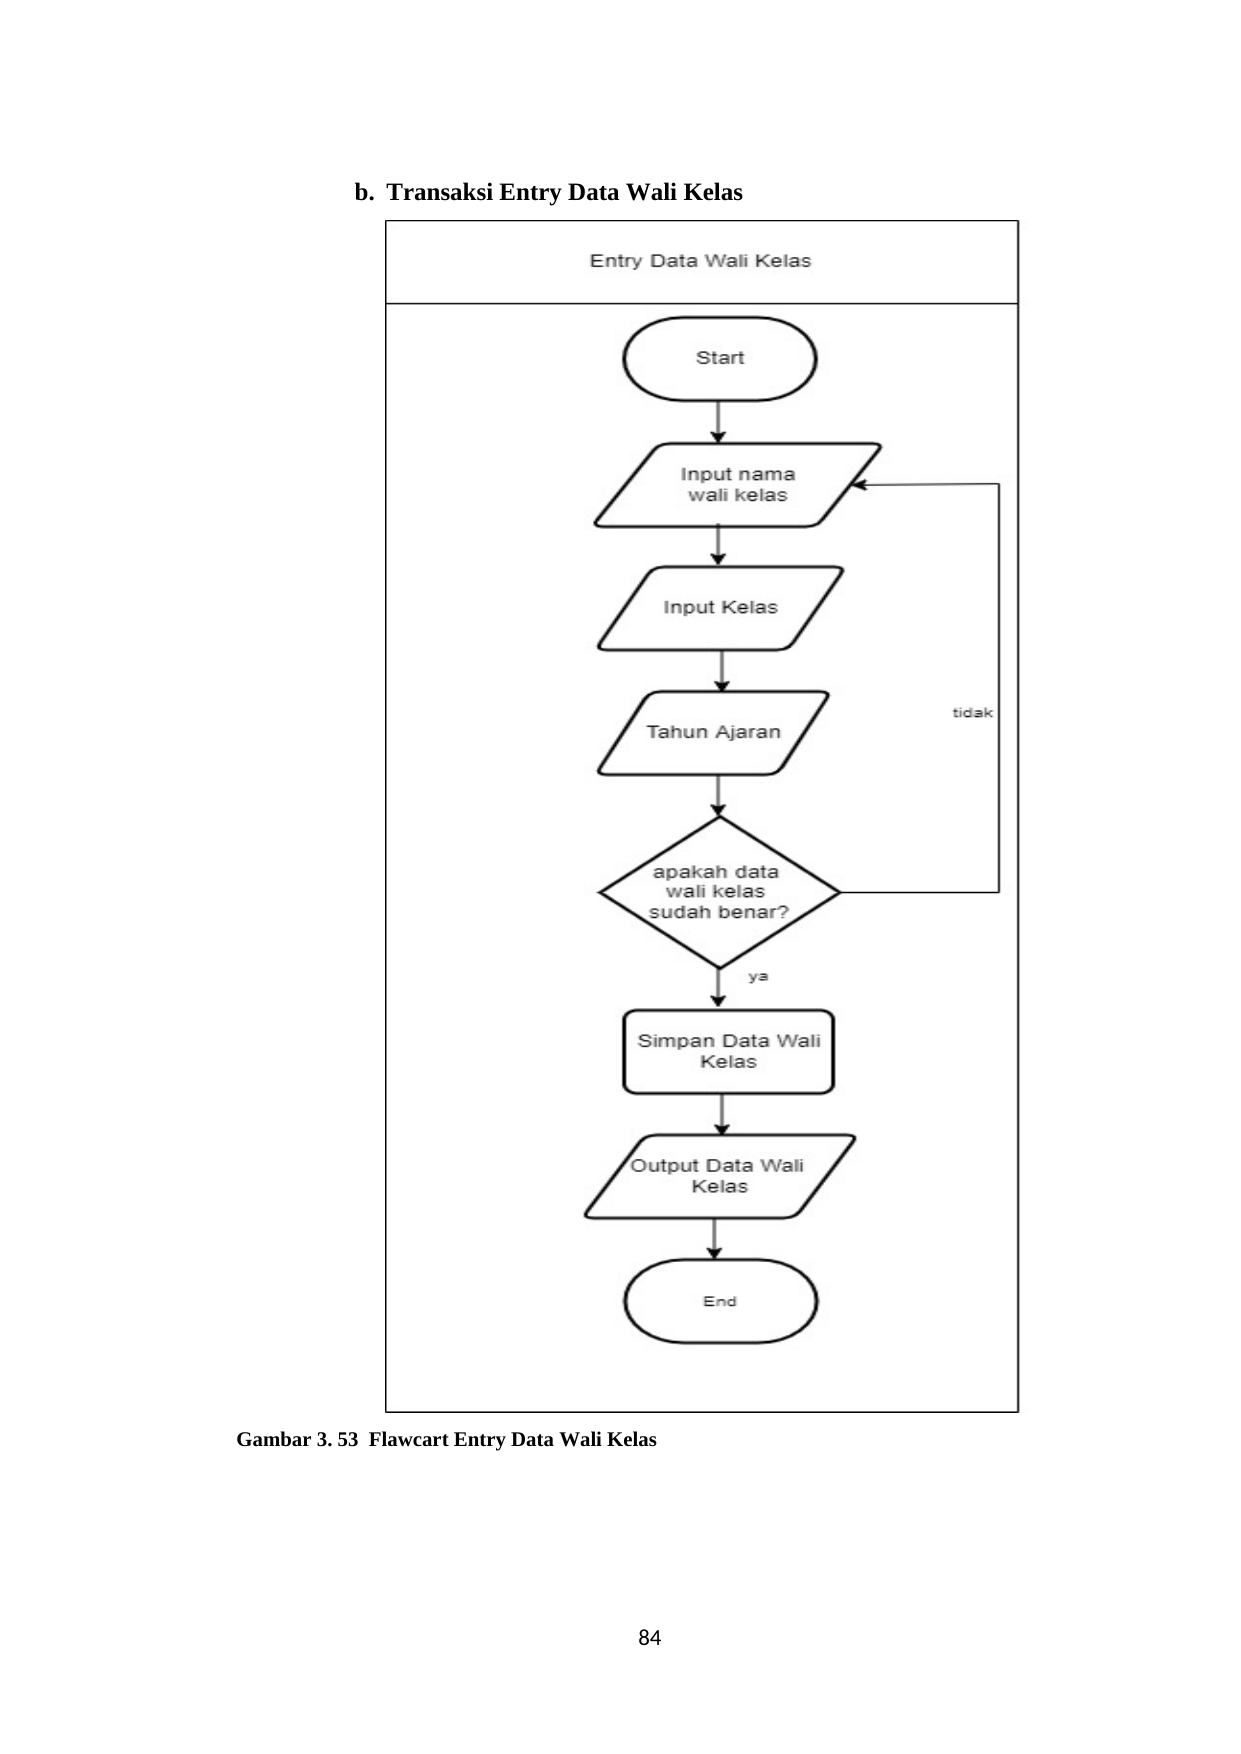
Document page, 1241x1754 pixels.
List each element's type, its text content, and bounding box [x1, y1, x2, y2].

list Transaksi Entry Data Wali Kelas [281, 177, 1063, 206]
text Gambar 3. 53 Flawcart Entry Data Wali Kelas [236, 1427, 1063, 1451]
picture [385, 220, 1033, 1413]
